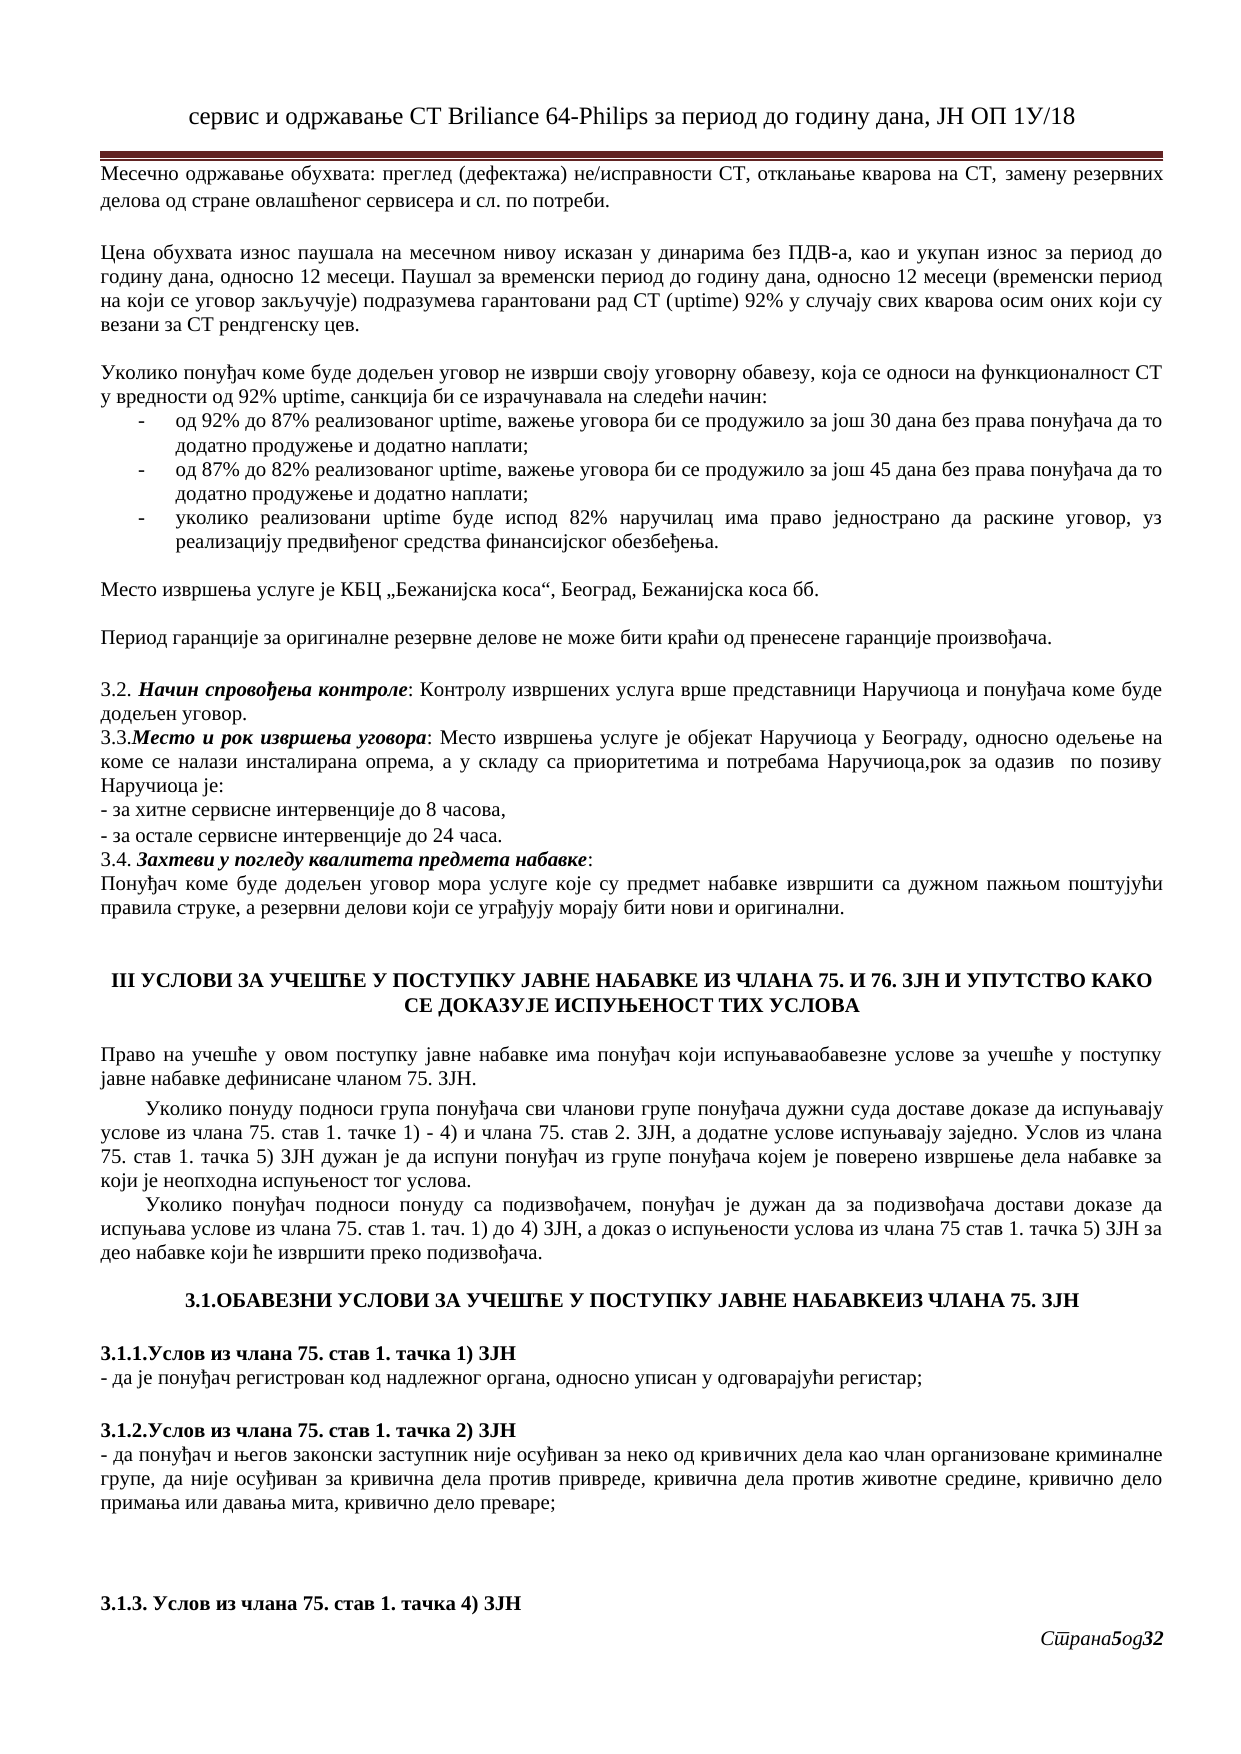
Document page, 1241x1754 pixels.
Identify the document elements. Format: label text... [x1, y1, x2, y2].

text 3.1.2.Услов из члана 75. став 1. тачка 2) ЗЈН [100, 1418, 1163, 1442]
text 3.4. Захтеви у погледу квалитета предмета набавке: [100, 847, 1163, 871]
text Понуђач коме буде додељен уговор мора услуге које су предмет набавке извршити са дужном пажњом поштујући правила струке, а резервни делови који се уграђују морају бити нови и оригинални. [100, 871, 1163, 919]
text Уколико понуђач коме буде додељен уговор не изврши своју уговорну обавезу, која се односи на функционалност СТ у вредности од 92% uptime, санкција би се израчунавала на следећи начин: [100, 360, 1163, 408]
text 3.1.1.Услов из члана 75. став 1. тачка 1) ЗЈН [100, 1341, 1163, 1365]
list од 92% до 87% реализованог uptime, важење уговора би се продужило за још 30 дана без права понуђача да то додатно продужење и додатно наплати; [138, 408, 1163, 457]
text Уколико понуду подноси група понуђача сви чланови групе понуђача дужни суда доставе доказе да испуњавају услове из члана 75. став 1. тачке 1) - 4) и члана 75. став 2. ЗЈН, a додатне услове испуњавају заједно. Услов из члана 75. став 1. тачка 5) ЗЈН дужан је да испуни понуђач из групе понуђача којем је поверено извршење дела набавке за који је неопходна испуњеност тог услова. [100, 1096, 1163, 1192]
text 3.2. Начин спровођења контроле: Контролу извршених услуга врше представници Наручиоца и понуђача коме буде додељен уговор. [100, 677, 1163, 725]
text Период гаранције за оригиналне резервне делове не може бити краћи од пренесене гаранције произвођача. [100, 625, 1163, 649]
list од 87% до 82% реализованог uptime, важење уговора би се продужило за још 45 дана без права понуђача да то додатно продужење и додатно наплати; [138, 457, 1163, 505]
text 3.1.3. Услов из члана 75. став 1. тачка 4) ЗЈН [100, 1591, 1163, 1615]
text 3.1.ОБАВЕЗНИ УСЛОВИ ЗА УЧЕШЋЕ У ПОСТУПКУ ЈАВНЕ НАБАВКЕИЗ ЧЛАНА 75. ЗЈН [100, 1288, 1163, 1312]
text - за остале сервисне интервенције до 24 часа. [100, 823, 1163, 847]
text Цена обухвата износ паушала на месечном нивоу исказан у динарима без ПДВ-а, као и укупан износ за период до годину дана, односно 12 месеци. Паушал за временски период до годину дана, односно 12 месеци (временски период на који се уговор закључује) подразумева гарантовани рад СТ (uptime) 92% у случају свих кварова осим оних који су везани за СТ рендгенску цев. [100, 240, 1163, 336]
text - да је понуђач регистрован код надлежног органа, односно уписан у одговарајући регистар; [100, 1365, 1163, 1389]
subtitle III УСЛОВИ ЗА УЧЕШЋЕ У ПОСТУПКУ ЈАВНЕ НАБАВКЕ ИЗ ЧЛАНА 75. И 76. ЗЈН И УПУТСТВО КАКО СЕ ДОКАЗУЈЕ ИСПУЊЕНОСТ ТИХ УСЛОВА [100, 968, 1163, 1017]
text Место извршења услуге је КБЦ „Бежанијска коса“, Београд, Бежанијска коса бб. [100, 577, 1163, 601]
subtitle Право на учешће у овом поступку јавне набавке има понуђач који испуњаваобавезне услове за учешће у поступку јавне набавке дефинисане чланом 75. ЗЈН. [100, 1042, 1163, 1090]
text Месечно одржавање обухвата: преглед (дефектажа) не/исправности СТ, отклањање кварова на СТ, замену резервних делова од стране овлашћеног сервисера и сл. по потреби. [100, 161, 1163, 212]
list уколико реализовани uptime буде испод 82% наручилац има право једнострано да раскине уговор, уз реализацију предвиђеног средства финансијског обезбеђења. [138, 505, 1163, 553]
text Уколико понуђач подноси понуду са подизвођачем, понуђач је дужан да за подизвођача достави доказе да испуњава услове из члана 75. став 1. тач. 1) до 4) ЗЈН, а доказ о испуњености услова из члана 75 став 1. тачка 5) ЗЈН за део набавке који ће извршити преко подизвођача. [100, 1192, 1163, 1264]
text - да понуђач и његов законски заступник није осуђиван за неко од кривичних дела као члан организоване криминалне групе, да није осуђиван за кривична дела против привреде, кривична дела против животне средине, кривично дело примања или давања мита, кривично дело преваре; [100, 1442, 1163, 1514]
text - за хитне сервисне интервенције до 8 часова, [100, 797, 1163, 821]
text 3.3.Место и рок извршења уговора: Место извршења услуге је објекат Наручиоца у Београду, односно одељење на коме се налази инсталирана опрема, а у складу са приоритетима и потребама Наручиоца,рок за одазив по позиву Наручиоца је: [100, 725, 1163, 797]
